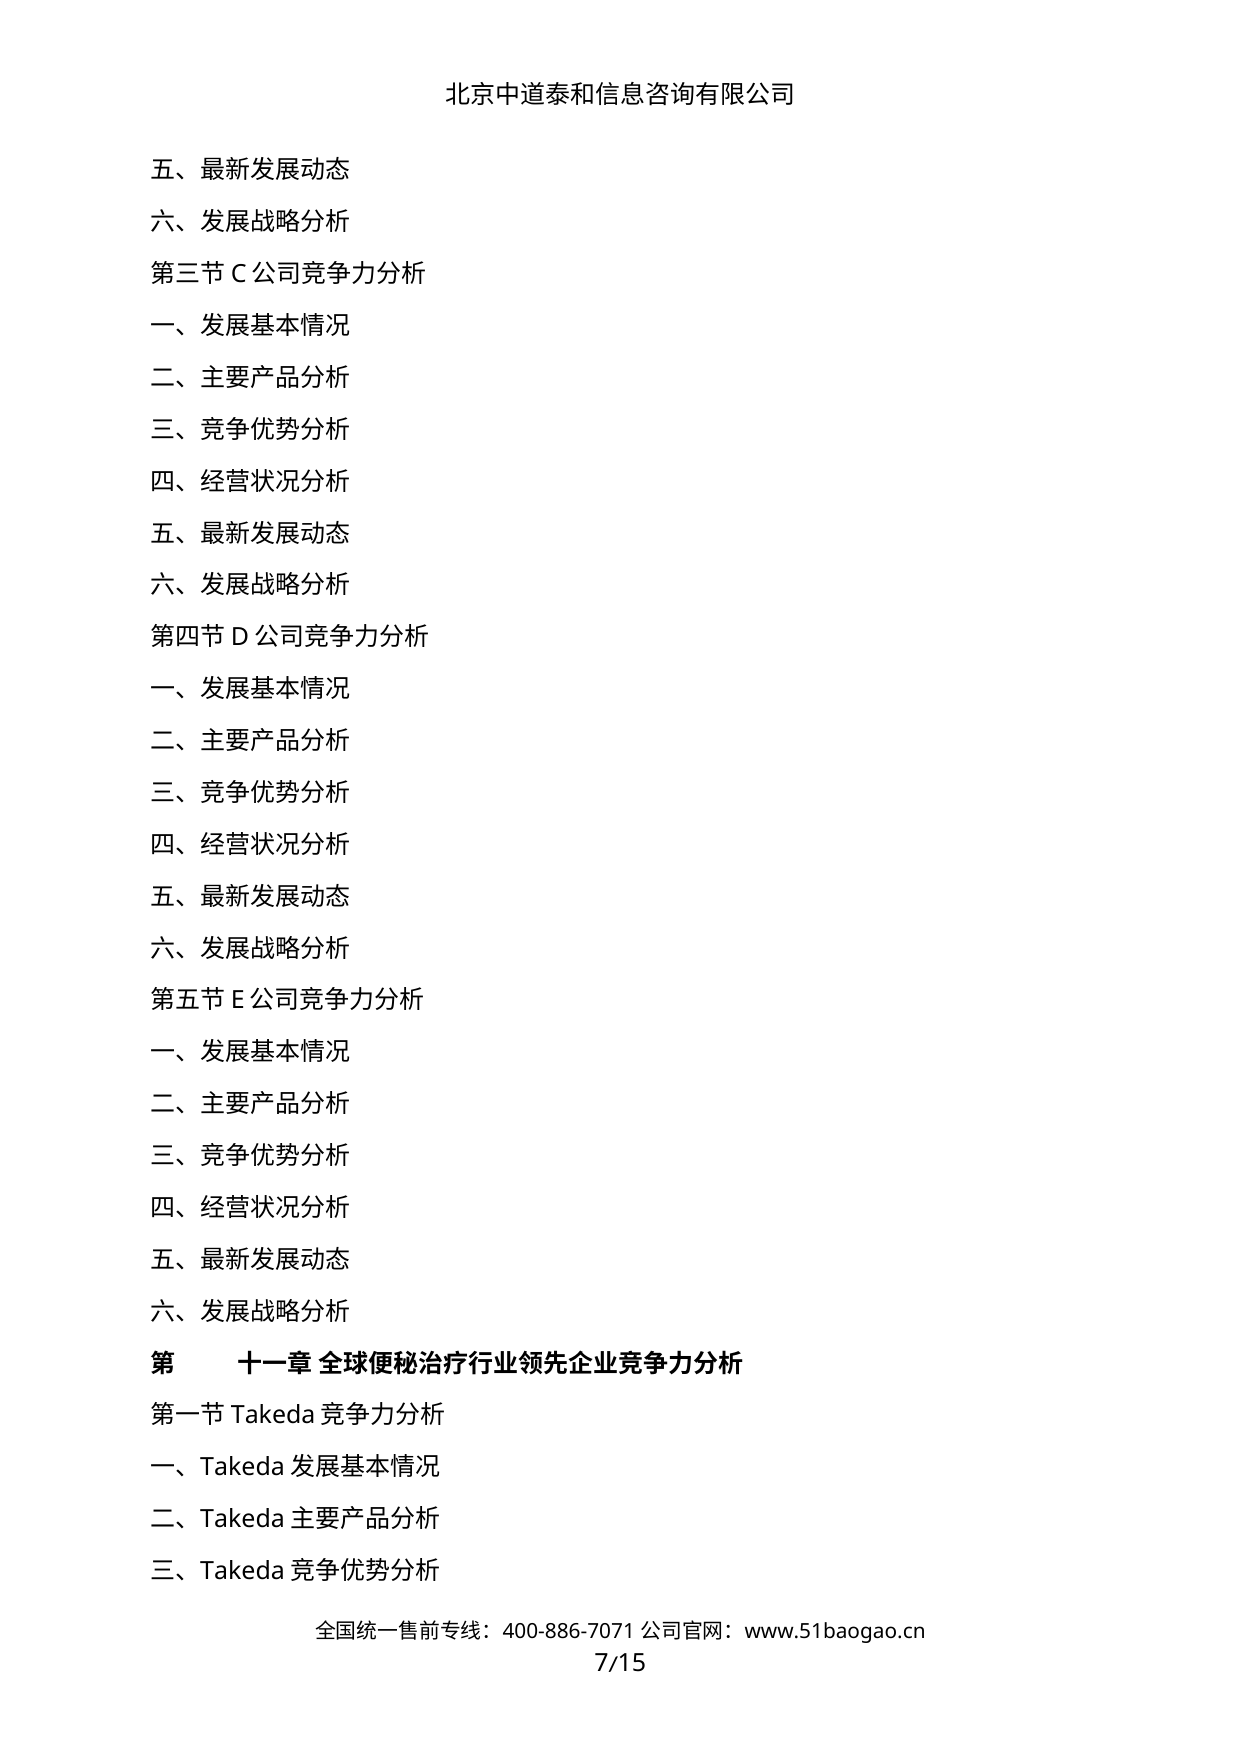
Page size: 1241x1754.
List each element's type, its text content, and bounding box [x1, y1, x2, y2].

text 三、Takeda竞争优势分析 [150, 1551, 1090, 1587]
text 三、竞争优势分析 [150, 1136, 1090, 1172]
text 第一节 Takeda竞争力分析 [150, 1395, 1090, 1431]
text 六、发展战略分析 [150, 565, 1090, 601]
text 五、最新发展动态 [150, 1239, 1090, 1276]
text 六、发展战略分析 [150, 928, 1090, 964]
text 四、经营状况分析 [150, 461, 1090, 497]
text 五、最新发展动态 [150, 513, 1090, 549]
text 五、最新发展动态 [150, 876, 1090, 912]
text 一、发展基本情况 [150, 669, 1090, 705]
text 一、发展基本情况 [150, 306, 1090, 342]
text 第三节 C公司竞争力分析 [150, 254, 1090, 290]
text 二、主要产品分析 [150, 357, 1090, 394]
text 五、最新发展动态 [150, 150, 1090, 186]
text 第四节 D公司竞争力分析 [150, 617, 1090, 653]
text 一、Takeda发展基本情况 [150, 1447, 1090, 1483]
text 二、主要产品分析 [150, 1084, 1090, 1120]
text 四、经营状况分析 [150, 1187, 1090, 1224]
text 四、经营状况分析 [150, 824, 1090, 861]
text 二、Takeda主要产品分析 [150, 1499, 1090, 1535]
text 三、竞争优势分析 [150, 772, 1090, 809]
text 三、竞争优势分析 [150, 409, 1090, 446]
text 六、发展战略分析 [150, 202, 1090, 238]
text 一、发展基本情况 [150, 1032, 1090, 1068]
text 六、发展战略分析 [150, 1291, 1090, 1327]
text 第 十一章 全球便秘治疗行业领先企业竞争力分析 [150, 1343, 1090, 1379]
text 二、主要产品分析 [150, 721, 1090, 757]
text 第五节 E公司竞争力分析 [150, 980, 1090, 1016]
